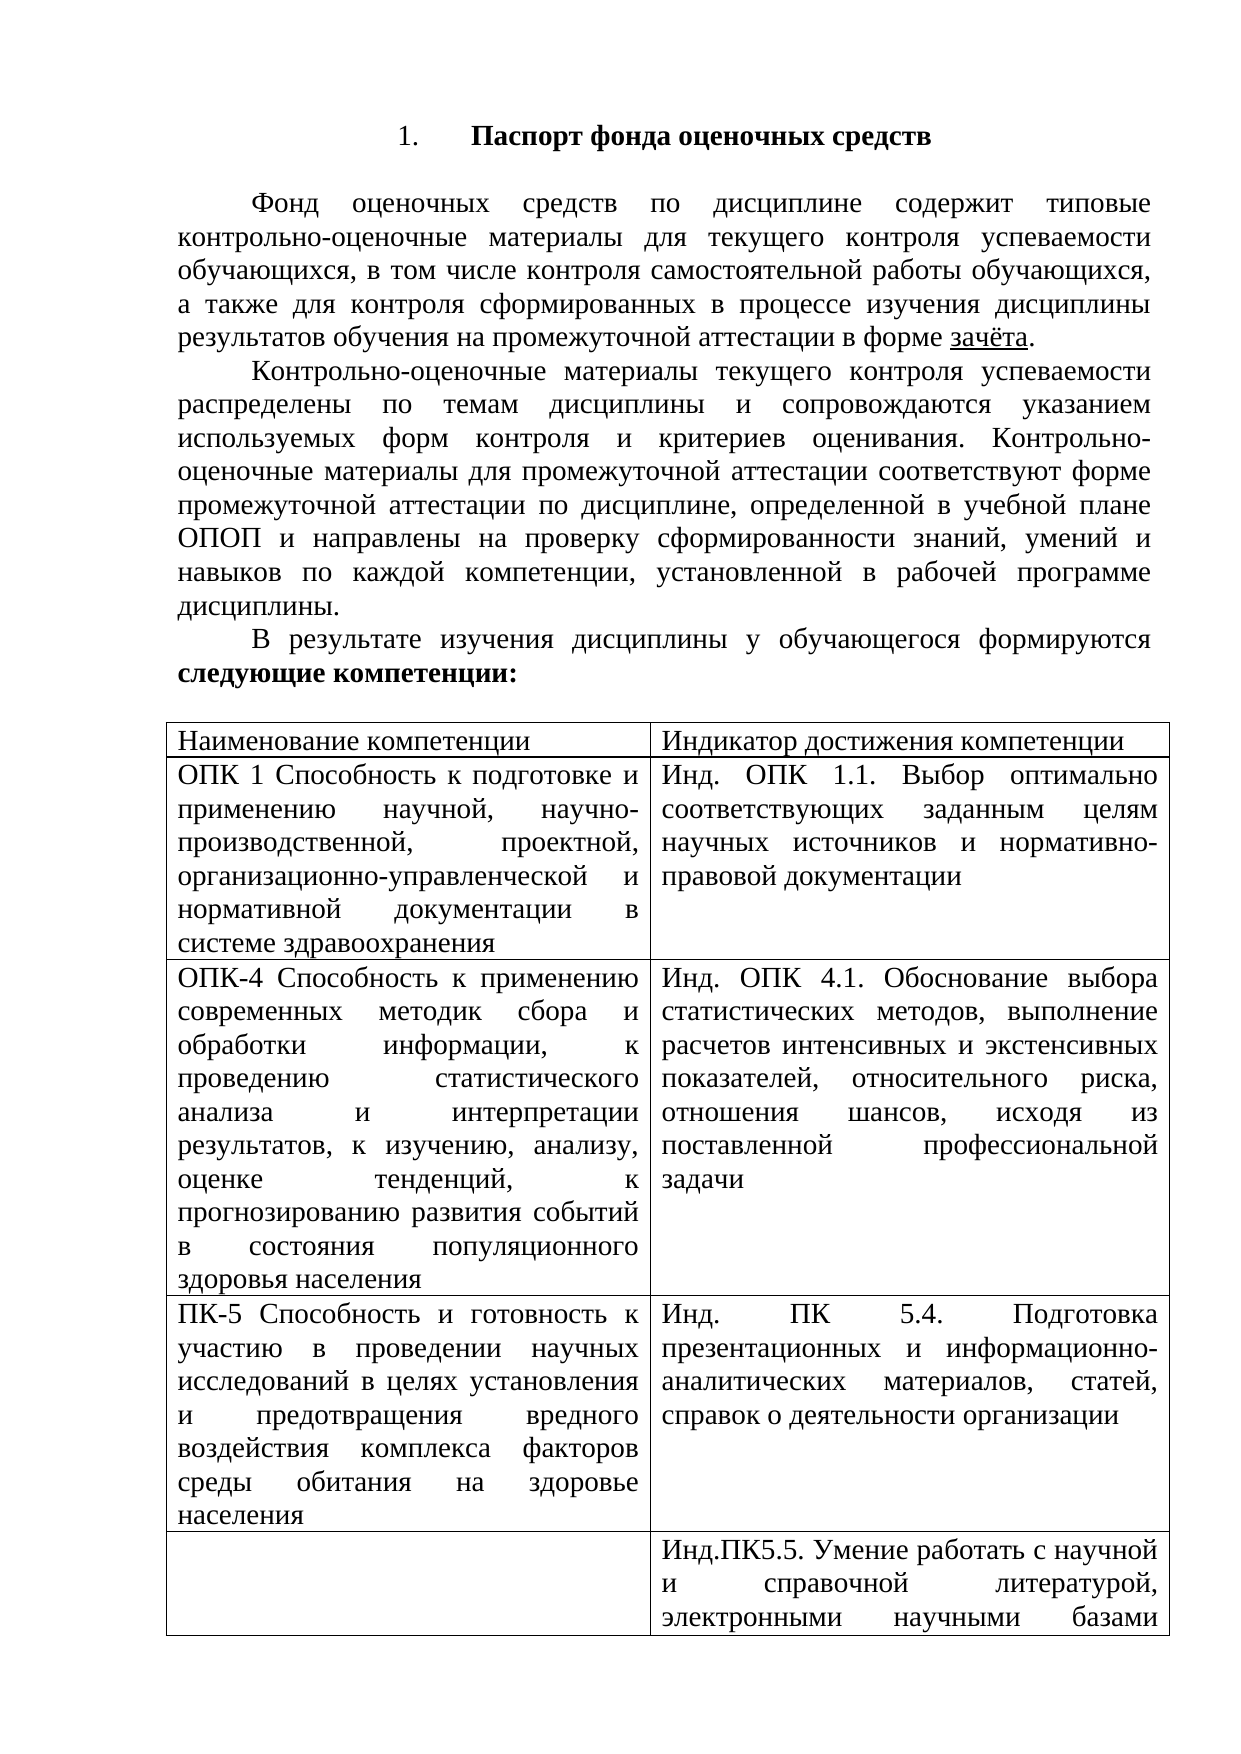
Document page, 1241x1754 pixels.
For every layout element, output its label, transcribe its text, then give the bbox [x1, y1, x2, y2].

table_cell Инд. ОПК 1.1. Выбор оптимально соответствующих заданным целям научных источников и нормативно-правовой документации [651, 758, 1169, 959]
list Контрольно-оценочные материалы текущего контроля успеваемости распределены по темам дисциплины и сопровождаются указанием используемых форм контроля и критериев оценивания. Контрольно-оценочные материалы для промежуточной аттестации соответствуют форме промежуточной аттестации по дисциплине, определенной в учебной плане ОПОП и направлены на проверку сформированности знаний, умений и навыков по каждой компетенции, установленной в рабочей программе дисциплины. [177, 353, 1152, 621]
table_cell ОПК-4 Способность к применению современных методик сбора и обработки информации, к проведению статистического анализа и интерпретации результатов, к изучению, анализу, оценке тенденций, к прогнозированию развития событий в состояния популяционного здоровья населения [167, 960, 650, 1295]
list Паспорт фонда оценочных средств [177, 118, 1152, 152]
table_header Индикатор достижения компетенции [651, 723, 1169, 756]
table_cell Инд. ПК 5.4. Подготовка презентационных и информационно-аналитических материалов, статей, справок о деятельности организации [651, 1296, 1169, 1531]
table_cell ПК-5 Способность и готовность к участию в проведении научных исследований в целях установления и предотвращения вредного воздействия комплекса факторов среды обитания на здоровье населения [167, 1296, 650, 1531]
list В результате изучения дисциплины у обучающегося формируются следующие компетенции: [177, 621, 1152, 688]
table_header Наименование компетенции [167, 723, 650, 756]
table_cell ОПК 1 Способность к подготовке и применению научной, научно-производственной, проектной, организационно-управленческой и нормативной документации в системе здравоохранения [167, 758, 650, 959]
table_cell Инд. ОПК 4.1. Обоснование выбора статистических методов, выполнение расчетов интенсивных и экстенсивных показателей, относительного риска, отношения шансов, исходя из поставленной профессиональной задачи [651, 960, 1169, 1295]
table_cell [167, 1532, 650, 1635]
list Фонд оценочных средств по дисциплине содержит типовые контрольно-оценочные материалы для текущего контроля успеваемости обучающихся, в том числе контроля самостоятельной работы обучающихся, а также для контроля сформированных в процессе изучения дисциплины результатов обучения на промежуточной аттестации в форме зачёта. [177, 185, 1152, 353]
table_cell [651, 1532, 1169, 1635]
